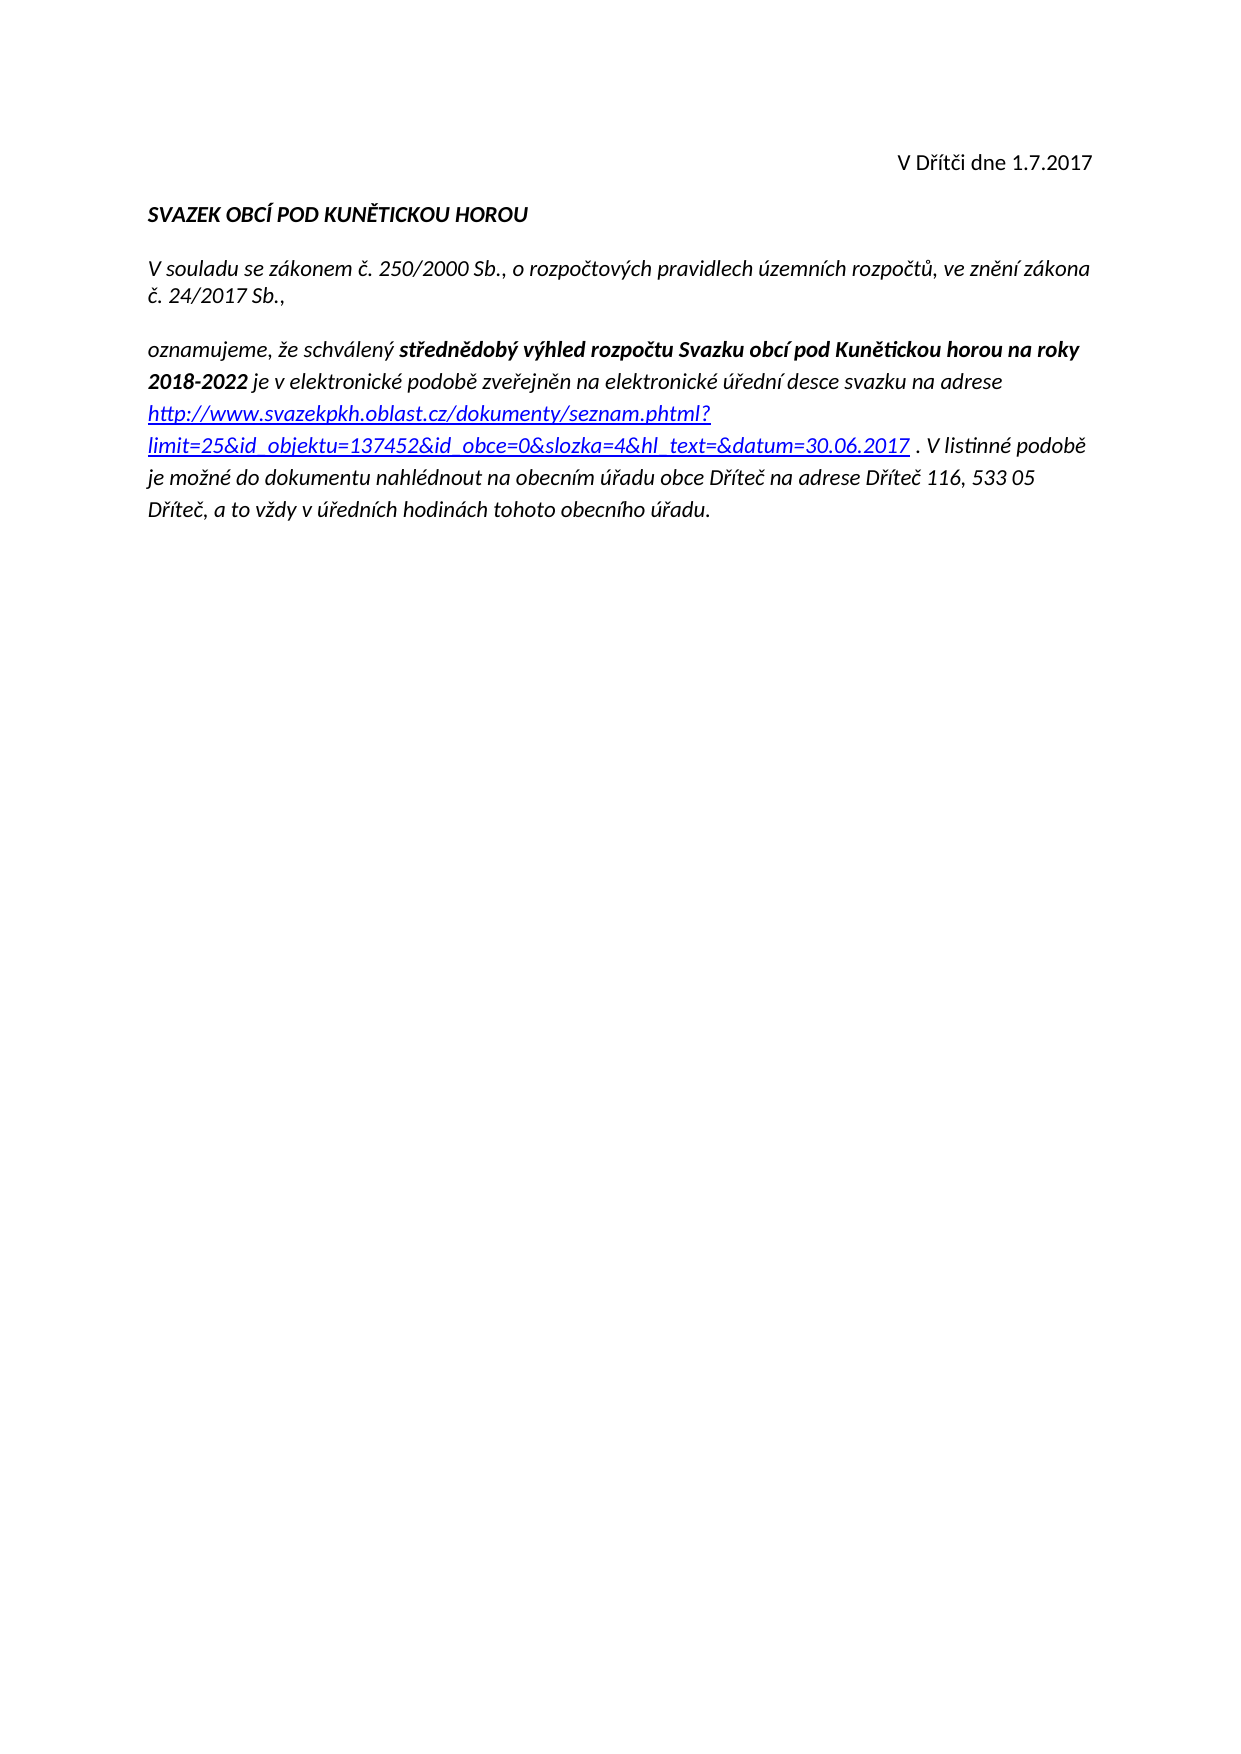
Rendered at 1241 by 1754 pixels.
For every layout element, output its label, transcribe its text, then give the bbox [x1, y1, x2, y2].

text SVAZEK OBCÍ POD KUNĚTICKOU HOROU [148, 201, 1093, 229]
text V souladu se zákonem č. 250/2000 Sb., o rozpočtových pravidlech územních rozpočtů, ve znění zákona č. 24/2017 Sb., [148, 254, 1093, 310]
text V Dřítči dne 1.7.2017 [148, 148, 1093, 176]
text oznamujeme, že schválený střednědobý výhled rozpočtu Svazku obcí pod Kunětickou horou na roky 2018-2022 je v elektronické podobě zveřejněn na elektronické úřední desce svazku na adrese http://www.svazekpkh.oblast.cz/dokumenty/seznam.phtml?limit=25&id_objektu=137452&id_obce=0&slozka=4&hl_text=&datum=30.06.2017 . V listinné podobě je možné do dokumentu nahlédnout na obecním úřadu obce Dříteč na adrese Dříteč 116, 533 05 Dříteč, a to vždy v úředních hodinách tohoto obecního úřadu. [148, 335, 1093, 524]
